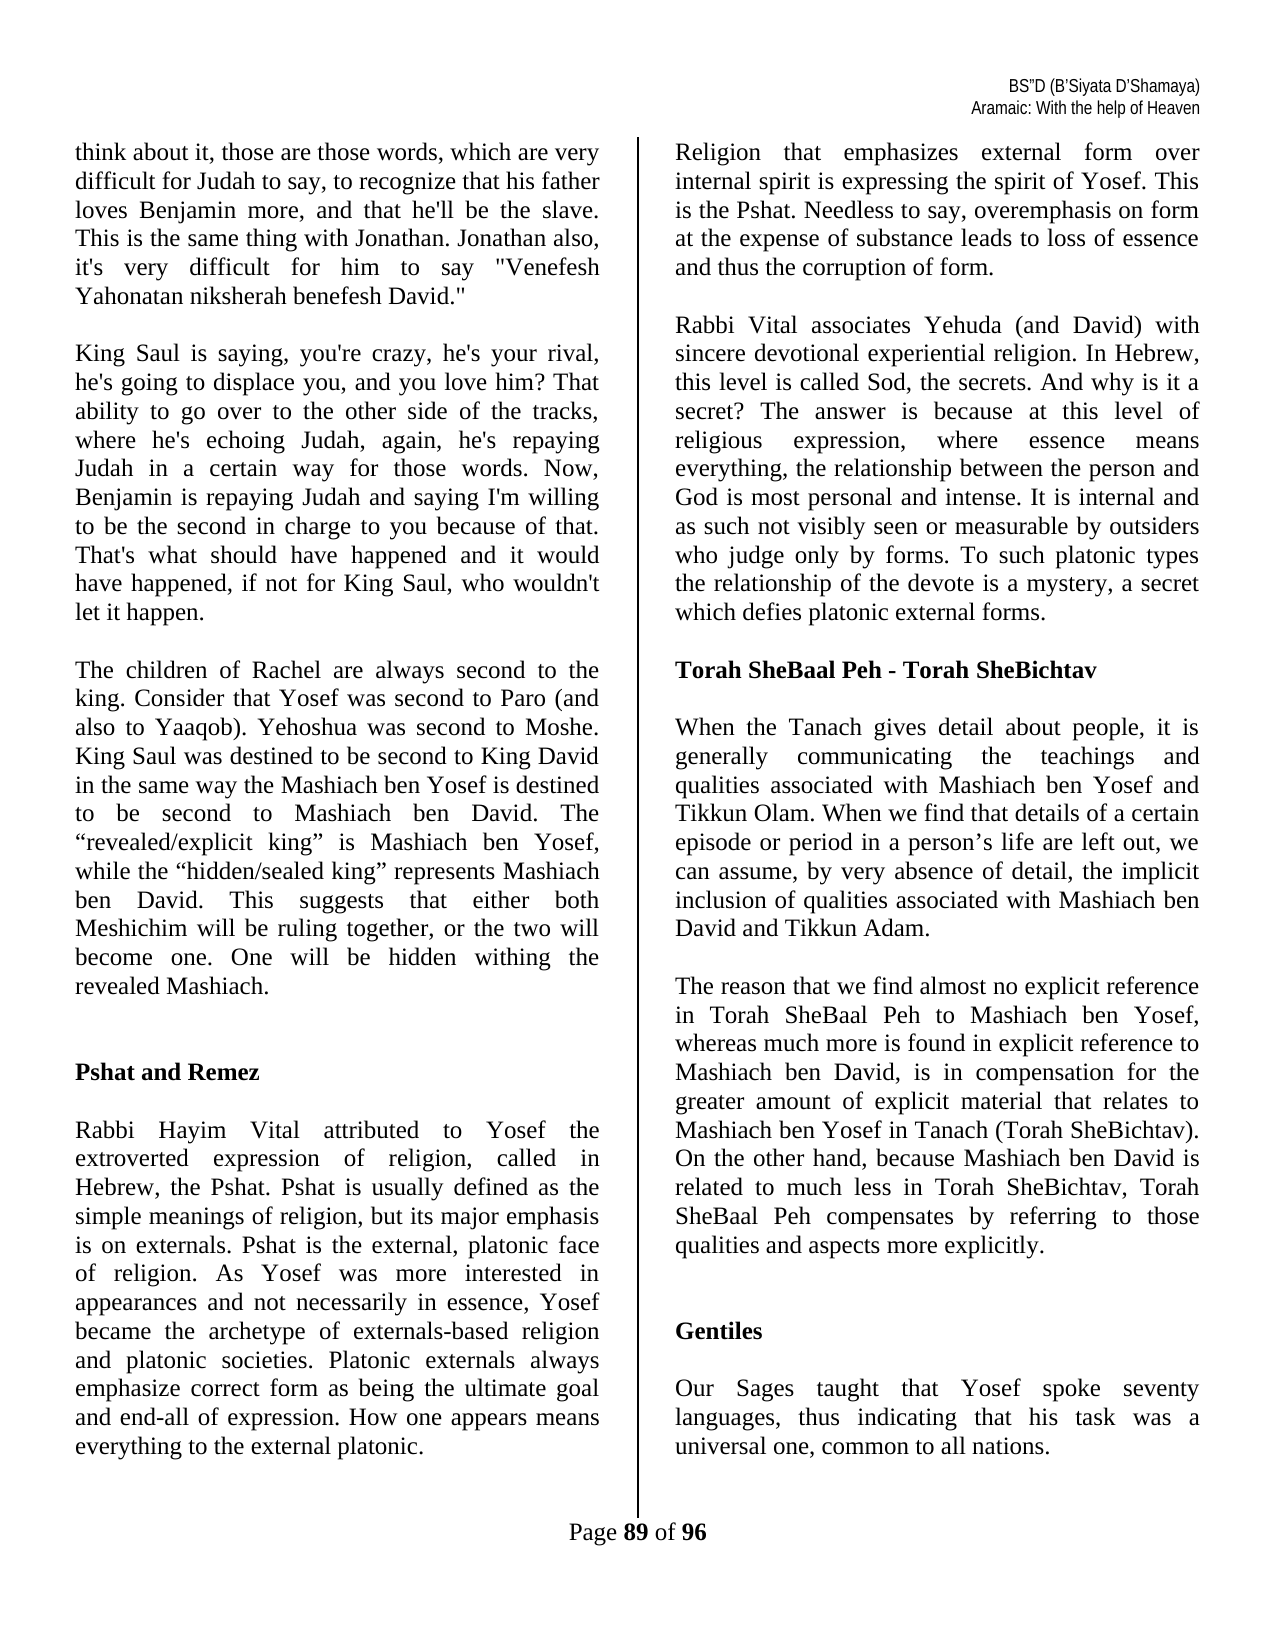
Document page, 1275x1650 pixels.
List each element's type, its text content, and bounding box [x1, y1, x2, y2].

subtitle Torah SheBaal Peh - Torah SheBichtav [675, 655, 1200, 683]
text Rabbi Vital associates Yehuda (and David) with sincere devotional experiential religion. In Hebrew, this level is called Sod, the secrets. And why is it a secret? The answer is because at this level of religious expression, where essence means everything, the relationship between the person and God is most personal and intense. It is internal and as such not visibly seen or measurable by outsiders who judge only by forms. To such platonic types the relationship of the devote is a mystery, a secret which defies platonic external forms. [675, 310, 1200, 626]
text Rabbi Hayim Vital attributed to Yosef the extroverted expression of religion, called in Hebrew, the Pshat. Pshat is usually defined as the simple meanings of religion, but its major emphasis is on externals. Pshat is the external, platonic face of religion. As Yosef was more interested in appearances and not necessarily in essence, Yosef became the archetype of externals-based religion and platonic societies. Platonic externals always emphasize correct form as being the ultimate goal and end-all of expression. How one appears means everything to the external platonic. [75, 1115, 600, 1460]
text Our Sages taught that Yosef spoke seventy languages, thus indicating that his task was a universal one, common to all nations. [675, 1373, 1200, 1460]
subtitle Pshat and Remez [75, 1057, 600, 1086]
text The reason that we find almost no explicit reference in Torah SheBaal Peh to Mashiach ben Yosef, whereas much more is found in explicit reference to Mashiach ben David, is in compensation for the greater amount of explicit material that relates to Mashiach ben Yosef in Tanach (Torah SheBichtav). On the other hand, because Mashiach ben David is related to much less in Torah SheBichtav, Torah SheBaal Peh compensates by referring to those qualities and aspects more explicitly. [675, 971, 1200, 1258]
subtitle Gentiles [675, 1316, 1200, 1345]
text King Saul is saying, you're crazy, he's your rival, he's going to displace you, and you love him? That ability to go over to the other side of the tracks, where he's echoing Judah, again, he's repaying Judah in a certain way for those words. Now, Benjamin is repaying Judah and saying I'm willing to be the second in charge to you because of that. That's what should have happened and it would have happened, if not for King Saul, who wouldn't let it happen. [75, 338, 600, 626]
text Religion that emphasizes external form over internal spirit is expressing the spirit of Yosef. This is the Pshat. Needless to say, overemphasis on form at the expense of substance leads to loss of essence and thus the corruption of form. [675, 137, 1200, 281]
text The children of Rachel are always second to the king. Consider that Yosef was second to Paro (and also to Yaaqob). Yehoshua was second to Moshe. King Saul was destined to be second to King David in the same way the Mashiach ben Yosef is destined to be second to Mashiach ben David. The “revealed/explicit king” is Mashiach ben Yosef, while the “hidden/sealed king” represents Mashiach ben David. This suggests that either both Meshichim will be ruling together, or the two will become one. One will be hidden withing the revealed Mashiach. [75, 655, 600, 1000]
text When the Tanach gives detail about people, it is generally communicating the teachings and qualities associated with Mashiach ben Yosef and Tikkun Olam. When we find that details of a certain episode or period in a person’s life are left out, we can assume, by very absence of detail, the implicit inclusion of qualities associated with Mashiach ben David and Tikkun Adam. [675, 712, 1200, 942]
